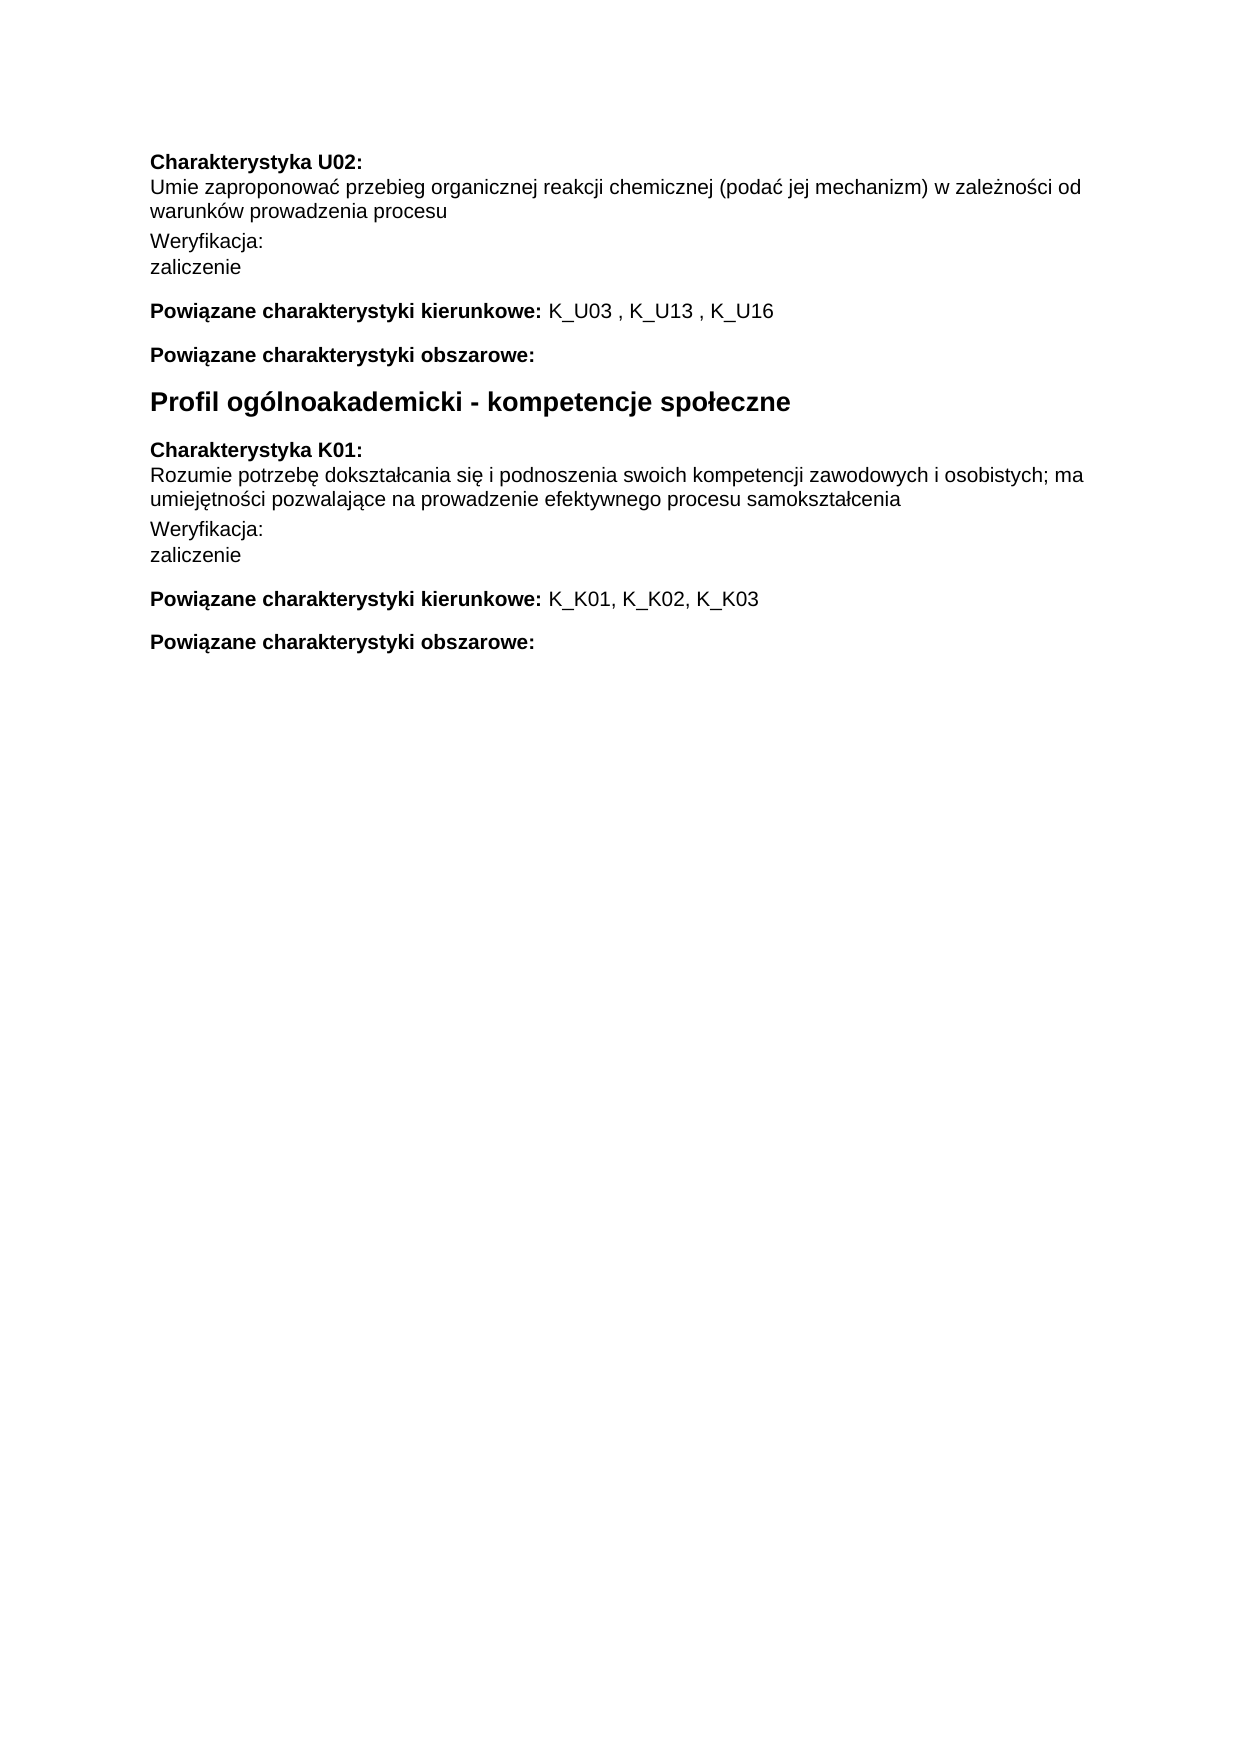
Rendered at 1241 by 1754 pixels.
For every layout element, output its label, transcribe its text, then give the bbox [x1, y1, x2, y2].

text Charakterystyka U02: [150, 150, 1090, 174]
text Powiązane charakterystyki kierunkowe: K_U03 , K_U13 , K_U16 [150, 299, 1090, 323]
text Rozumie potrzebę dokształcania się i podnoszenia swoich kompetencji zawodowych i osobistych; ma umiejętności pozwalające na prowadzenie efektywnego procesu samokształcenia [150, 462, 1090, 510]
text Powiązane charakterystyki obszarowe: [150, 630, 1090, 654]
text Powiązane charakterystyki obszarowe: [150, 343, 1090, 367]
text Charakterystyka K01: [150, 437, 1090, 461]
text zaliczenie [150, 255, 1090, 279]
text zaliczenie [150, 543, 1090, 567]
text Weryfikacja: [150, 229, 1090, 253]
text Weryfikacja: [150, 517, 1090, 541]
text Powiązane charakterystyki kierunkowe: K_K01, K_K02, K_K03 [150, 586, 1090, 610]
text Umie zaproponować przebieg organicznej reakcji chemicznej (podać jej mechanizm) w zależności od warunków prowadzenia procesu [150, 175, 1090, 223]
subtitle Profil ogólnoakademicki - kompetencje społeczne [150, 386, 1090, 418]
